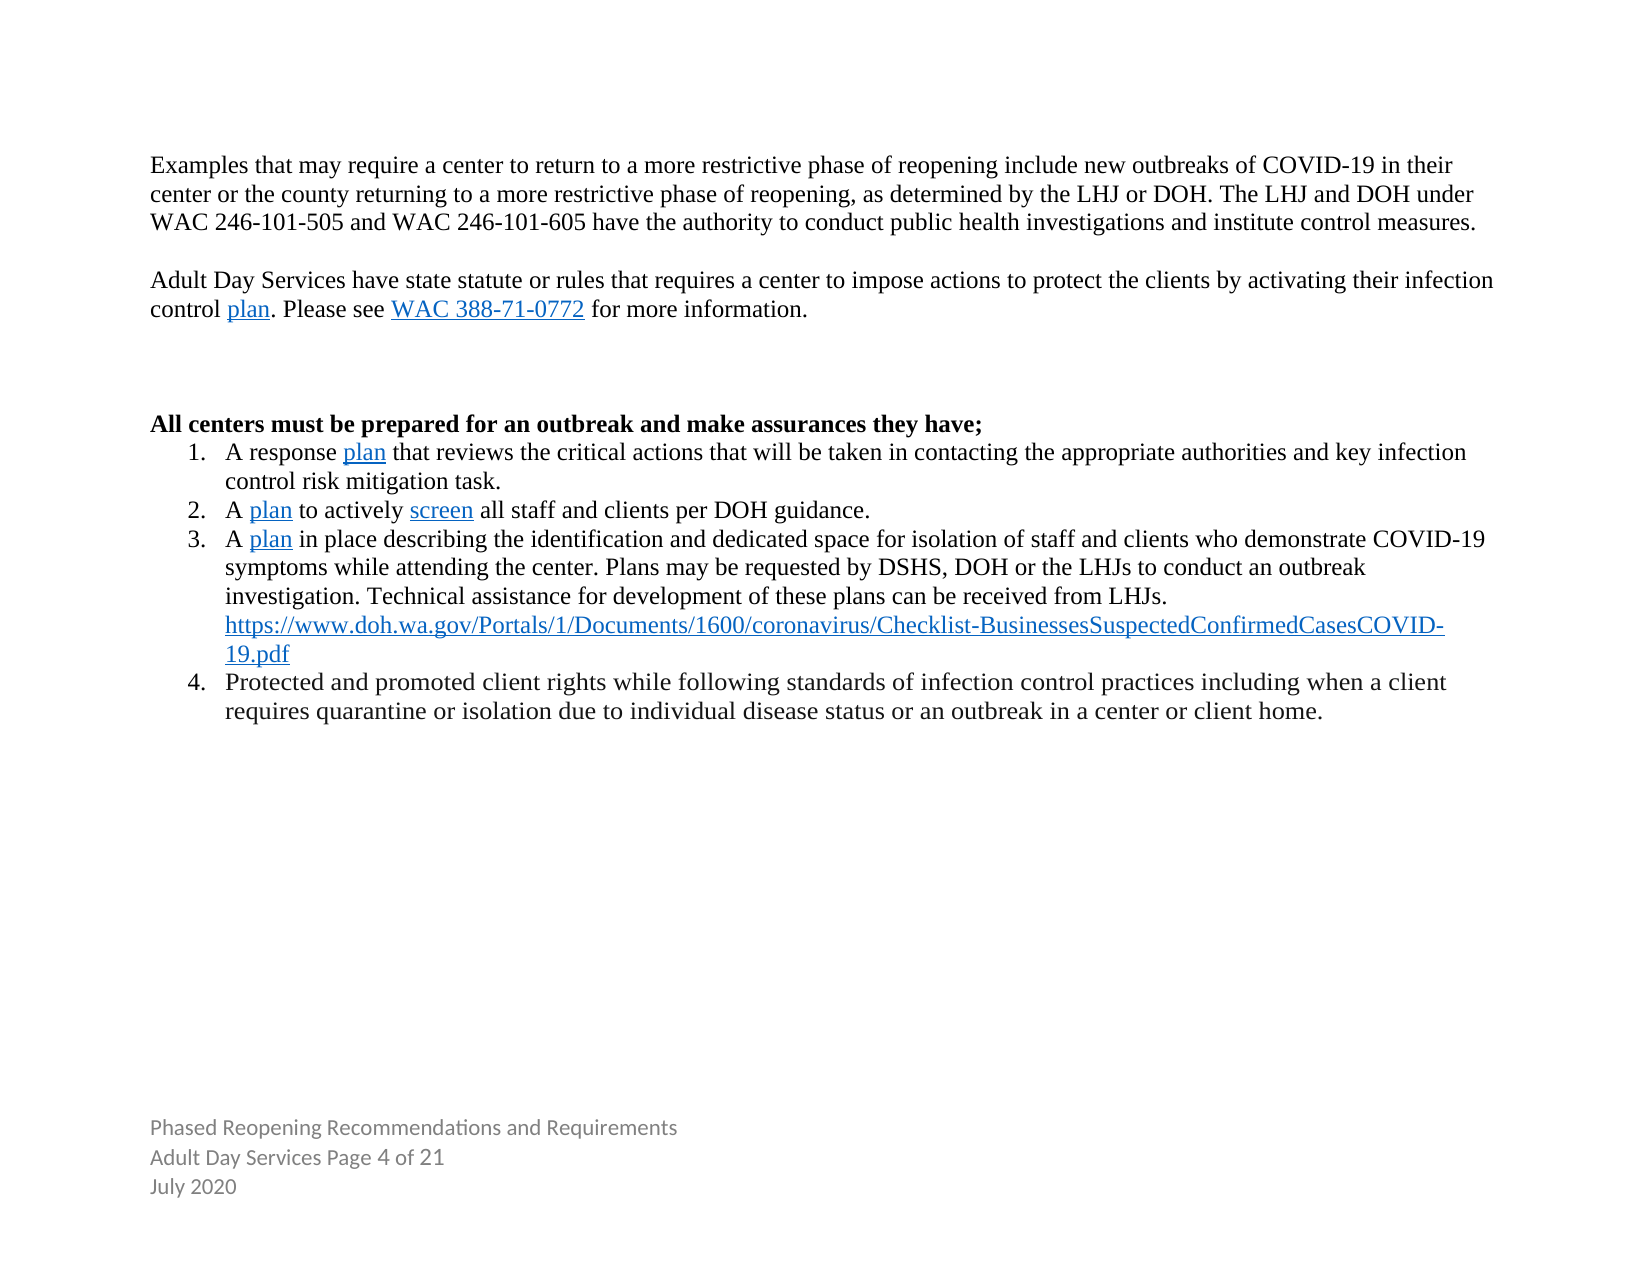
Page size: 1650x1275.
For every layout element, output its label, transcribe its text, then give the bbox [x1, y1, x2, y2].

list A response plan that reviews the critical actions that will be taken in contacting the appropriate authorities and key infection control risk mitigation task. [187, 437, 1500, 495]
list Protected and promoted client rights while following standards of infection control practices including when a client requires quarantine or isolation due to individual disease status or an outbreak in a center or client home. [187, 667, 1500, 725]
list A plan in place describing the identification and dedicated space for isolation of staff and clients who demonstrate COVID-19 symptoms while attending the center. Plans may be requested by DSHS, DOH or the LHJs to conduct an outbreak investigation. Technical assistance for development of these plans can be received from LHJs. https://www.doh.wa.gov/Portals/1/Documents/1600/coronavirus/Checklist-BusinessesSuspectedConfirmedCasesCOVID-19.pdf [187, 524, 1500, 667]
list A plan to actively screen all staff and clients per DOH guidance. [187, 495, 1500, 524]
text All centers must be prepared for an outbreak and make assurances they have; [150, 409, 1500, 437]
text Examples that may require a center to return to a more restrictive phase of reopening include new outbreaks of COVID-19 in their center or the county returning to a more restrictive phase of reopening, as determined by the LHJ or DOH. The LHJ and DOH under WAC 246-101-505 and WAC 246-101-605 have the authority to conduct public health investigations and institute control measures. [150, 150, 1500, 236]
text Adult Day Services have state statute or rules that requires a center to impose actions to protect the clients by activating their infection control plan. Please see WAC 388-71-0772 for more information. [150, 265, 1500, 322]
